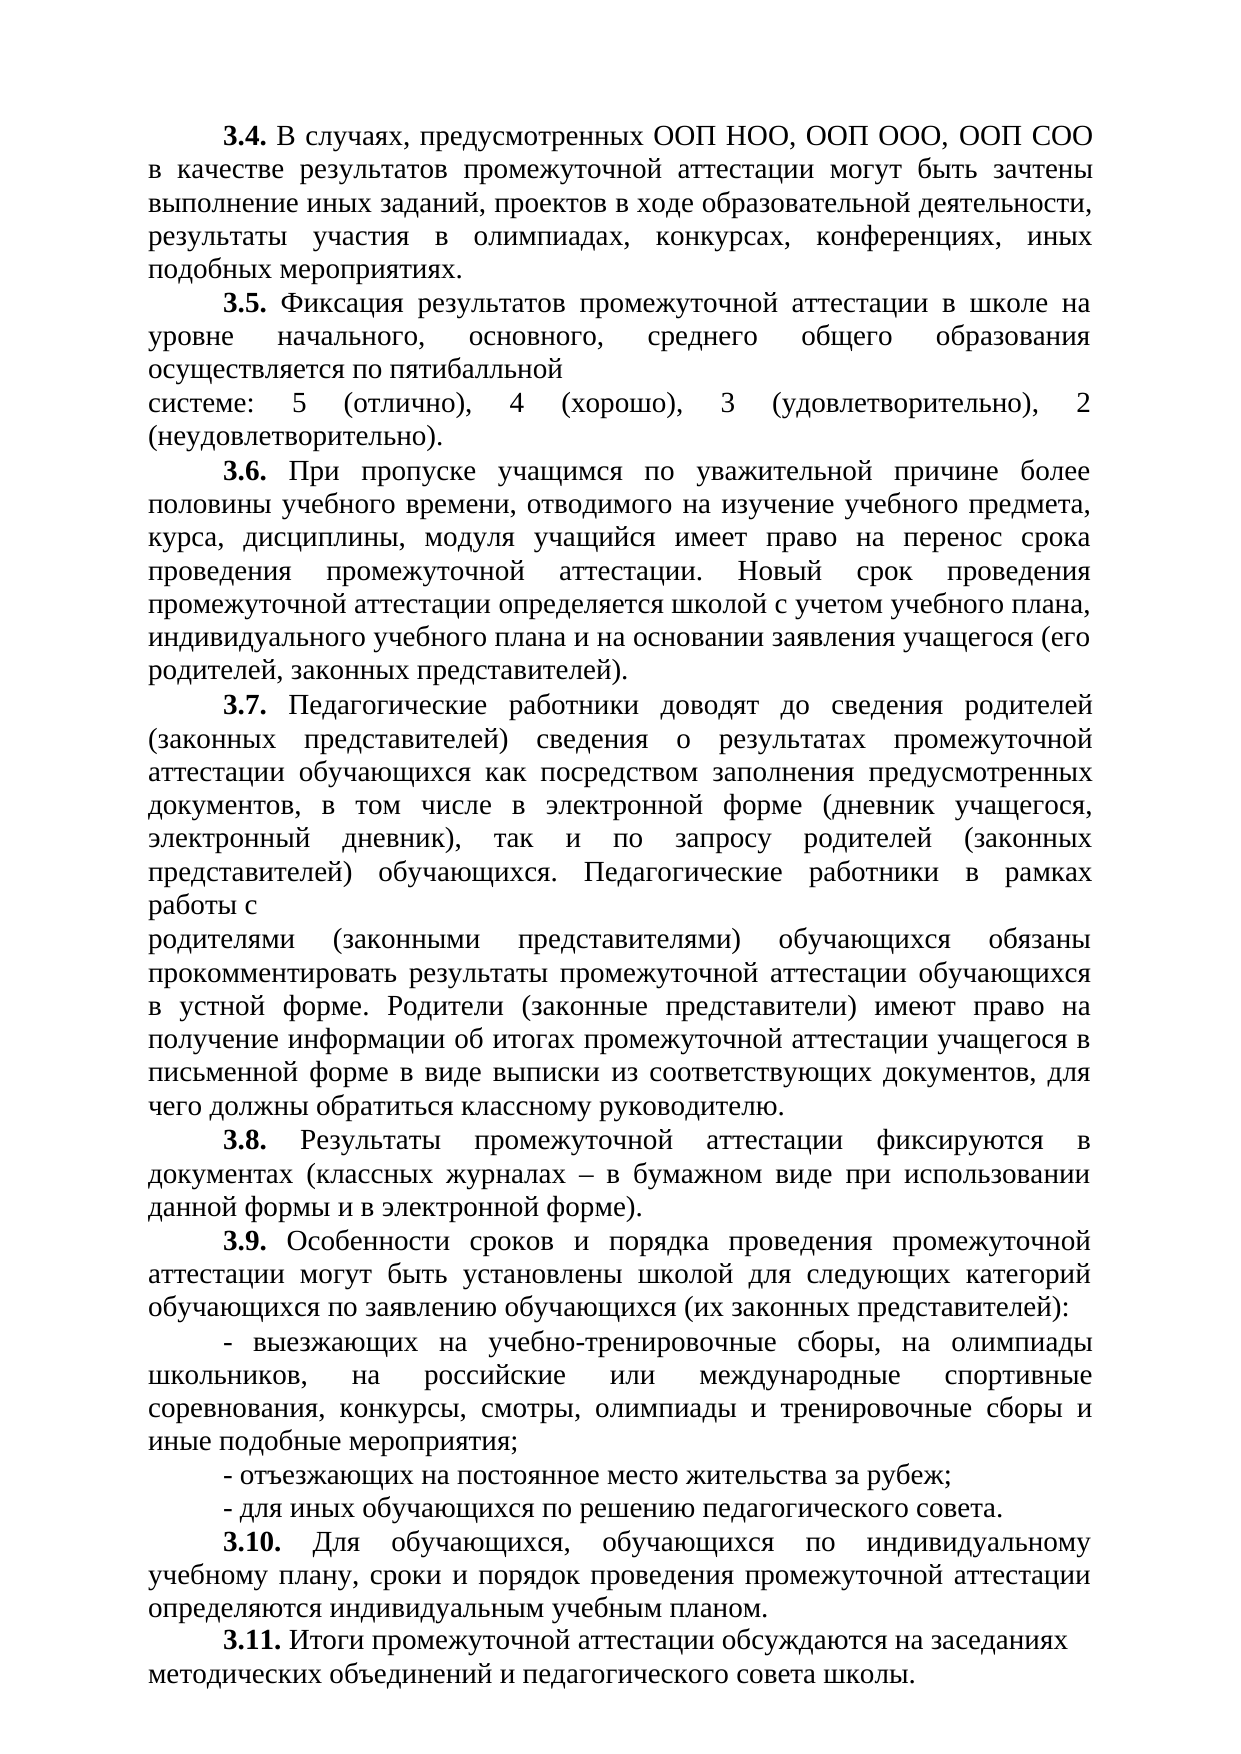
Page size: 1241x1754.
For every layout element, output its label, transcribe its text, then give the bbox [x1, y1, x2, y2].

text 3.9. Особенности сроков и порядка проведения промежуточной аттестации могут быть установлены школой для следующих категорий обучающихся по заявлению обучающихся (их законных представителей): [148, 1224, 1091, 1323]
list для иных обучающихся по решению педагогического совета. [223, 1491, 1093, 1524]
list отъезжающих на постоянное место жительства за рубеж; [223, 1457, 1093, 1490]
text родителями (законными представителями) обучающихся обязаны прокомментировать результаты промежуточной аттестации обучающихся в устной форме. Родители (законные представители) имеют право на получение информации об итогах промежуточной аттестации учащегося в письменной форме в виде выписки из соответствующих документов, для чего должны обратиться классному руководителю. [148, 922, 1091, 1121]
text 3.6. При пропуске учащимся по уважительной причине более половины учебного времени, отводимого на изучение учебного предмета, курса, дисциплины, модуля учащийся имеет право на перенос срока проведения промежуточной аттестации. Новый срок проведения промежуточной аттестации определяется школой с учетом учебного плана, индивидуального учебного плана и на основании заявления учащегося (его родителей, законных представителей). [148, 453, 1091, 686]
text 3.11. Итоги промежуточной аттестации обсуждаются на заседаниях методических объединений и педагогического совета школы. [148, 1623, 1091, 1689]
text 3.5. Фиксация результатов промежуточной аттестации в школе на уровне начального, основного, среднего общего образования осуществляется по пятибалльной [148, 286, 1091, 385]
text 3.10. Для обучающихся, обучающихся по индивидуальному учебному плану, сроки и порядок проведения промежуточной аттестации определяются индивидуальным учебным планом. [148, 1525, 1091, 1623]
text системе: 5 (отлично), 4 (хорошо), 3 (удовлетворительно), 2 (неудовлетворительно). [148, 387, 1091, 452]
text 3.8. Результаты промежуточной аттестации фиксируются в документах (классных журналах – в бумажном виде при использовании данной формы и в электронной форме). [148, 1123, 1091, 1222]
list выезжающих на учебно-тренировочные сборы, на олимпиады школьников, на российские или международные спортивные соревнования, конкурсы, смотры, олимпиады и тренировочные сборы и иные подобные мероприятия; [148, 1325, 1093, 1456]
text 3.7. Педагогические работники доводят до сведения родителей (законных представителей) сведения о результатах промежуточной аттестации обучающихся как посредством заполнения предусмотренных документов, в том числе в электронной форме (дневник учащегося, электронный дневник), так и по запросу родителей (законных представителей) обучающихся. Педагогические работники в рамках работы с [148, 688, 1093, 920]
text 3.4. В случаях, предусмотренных ООП НОО, ООП ООО, ООП СОО в качестве результатов промежуточной аттестации могут быть зачтены выполнение иных заданий, проектов в ходе образовательной деятельности, результаты участия в олимпиадах, конкурсах, конференциях, иных подобных мероприятиях. [148, 119, 1093, 285]
